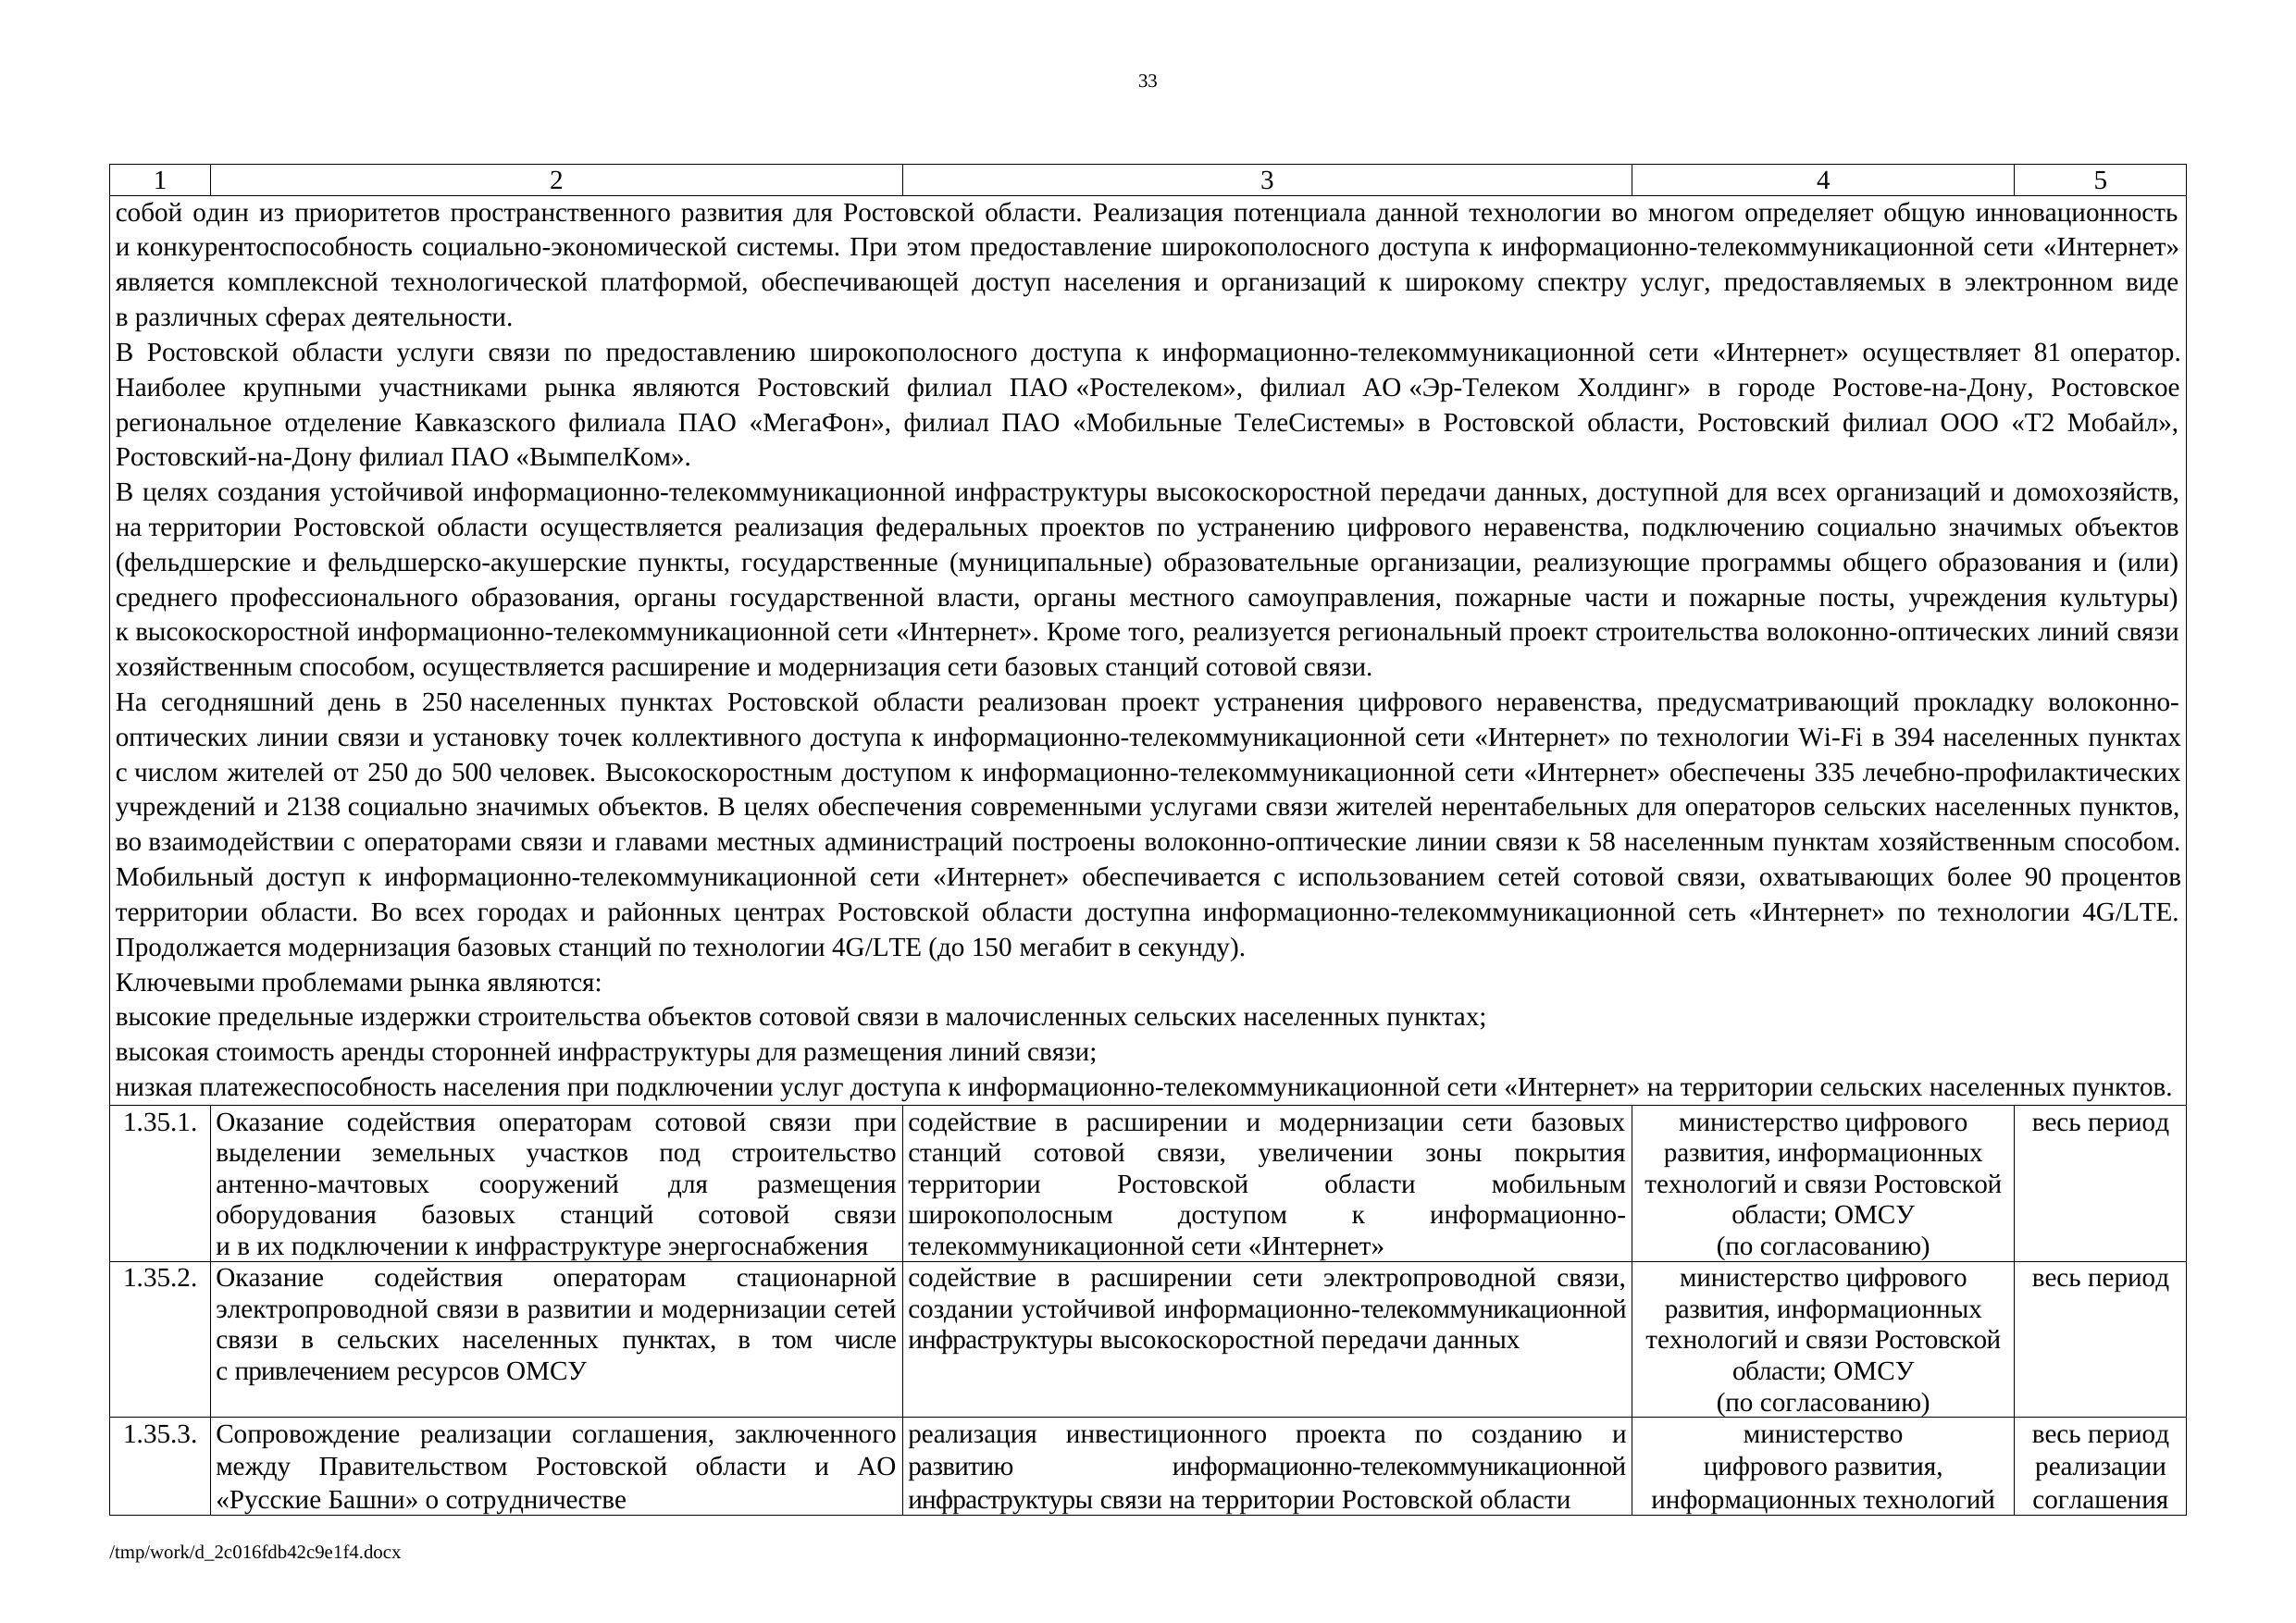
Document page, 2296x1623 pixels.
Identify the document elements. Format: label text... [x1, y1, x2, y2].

table_cell 1.35.3. [110, 1418, 210, 1515]
table_header 3 [903, 165, 1632, 195]
table_cell содействие в расширении и модернизации сети базовых станций сотовой связи, увеличении зоны покрытия территории Ростовской области мобильным широкополосным доступом к информационно-телекоммуникационной сети «Интернет» [903, 1106, 1632, 1260]
table_header 1 [110, 165, 210, 195]
table_header 2 [211, 165, 902, 195]
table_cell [1632, 1418, 2014, 1515]
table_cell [903, 1418, 1632, 1515]
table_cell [110, 196, 2186, 1105]
table_header 4 [1632, 165, 2014, 195]
table_cell содействие в расширении сети электропроводной связи, создании устойчивой информационно-телекоммуникационной инфраструктуры высокоскоростной передачи данных [903, 1262, 1632, 1417]
table_header 5 [2015, 165, 2186, 195]
table_cell 1.35.1. [110, 1106, 210, 1260]
table_cell Оказание содействия операторам стационарной электропроводной связи в развитии и модернизации сетей связи в сельских населенных пунктах, в том числе с привлечением ресурсов ОМСУ [211, 1262, 902, 1417]
table_cell министерство цифрового развития, информационных технологий и связи Ростовской области; ОМСУ (по согласованию) [1632, 1106, 2014, 1260]
table_cell министерство цифрового развития, информационных технологий и связи Ростовской области; ОМСУ (по согласованию) [1632, 1262, 2014, 1417]
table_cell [211, 1418, 902, 1515]
table_cell весь период реализации соглашения [2015, 1418, 2186, 1515]
table_cell весь период [2015, 1262, 2186, 1417]
table_cell весь период [2015, 1106, 2186, 1260]
table_cell 1.35.2. [110, 1262, 210, 1417]
table_cell Оказание содействия операторам сотовой связи при выделении земельных участков под строительство антенно-мачтовых сооружений для размещения оборудования базовых станций сотовой связи и в их подключении к инфраструктуре энергоснабжения [211, 1106, 902, 1260]
